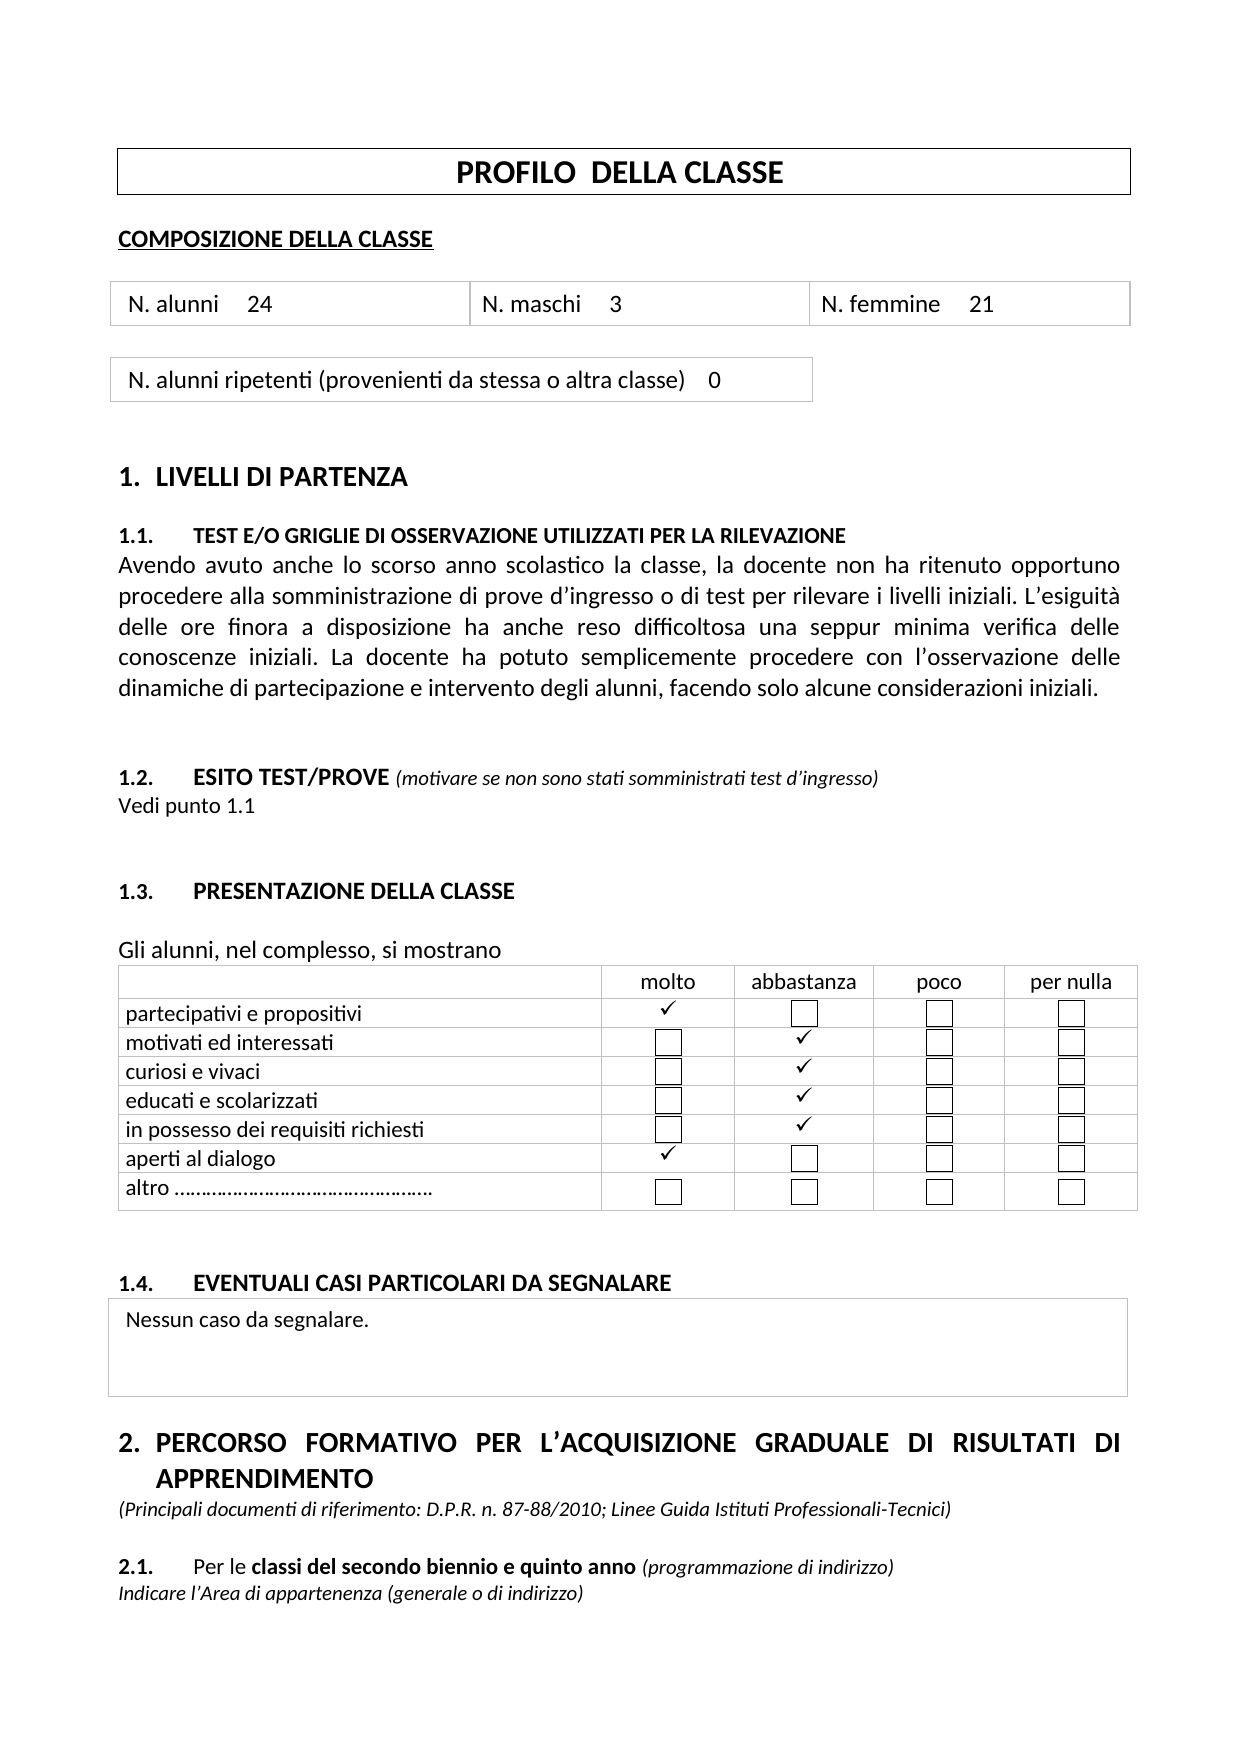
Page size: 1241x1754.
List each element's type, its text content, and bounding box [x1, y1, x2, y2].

table_cell [602, 1144, 734, 1172]
table_cell [874, 1144, 1004, 1172]
table_cell [874, 1028, 1004, 1056]
table_cell [874, 999, 1004, 1027]
text PROFILO DELLA CLASSE [118, 149, 1130, 194]
table_cell [874, 1086, 1004, 1114]
table_cell [1005, 1086, 1137, 1114]
table_header [119, 966, 601, 998]
list PRESENTAZIONE DELLA CLASSE [118, 875, 1122, 906]
table_header Nessun caso da segnalare. [109, 1299, 1127, 1396]
table_cell educati e scolarizzati [119, 1086, 601, 1114]
table_cell [1005, 1144, 1137, 1172]
list Per le classi del secondo biennio e quinto anno (programmazione di indirizzo) [118, 1552, 1122, 1580]
table_cell [602, 1057, 734, 1085]
subtitle PERCORSO FORMATIVO PER L’ACQUISIZIONE GRADUALE DI RISULTATI DI APPRENDIMENTO [118, 1424, 1122, 1496]
table_cell aperti al dialogo [119, 1144, 601, 1172]
table_cell [1005, 1057, 1137, 1085]
list ESITO TEST/PROVE (motivare se non sono stati somministrati test d’ingresso) [118, 761, 1122, 791]
table_header per nulla [1005, 966, 1137, 998]
table_cell [735, 1173, 873, 1210]
table_cell [1005, 1173, 1137, 1210]
table_cell [602, 999, 734, 1027]
list TEST E/O GRIGLIE DI OSSERVAZIONE UTILIZZATI PER LA RILEVAZIONE [118, 522, 1122, 550]
text Avendo avuto anche lo scorso anno scolastico la classe, la docente non ha ritenuto opportuno procedere alla somministrazione di prove d’ingresso o di test per rilevare i livelli iniziali. L’esiguità delle ore finora a disposizione ha anche reso difficoltosa una seppur minima verifica delle conoscenze iniziali. La docente ha potuto semplicemente procedere con l’osservazione delle dinamiche di partecipazione e intervento degli alunni, facendo solo alcune considerazioni iniziali. [118, 550, 1122, 702]
table_cell [874, 1115, 1004, 1143]
table_header N. femmine 21 [810, 282, 1129, 325]
table_header poco [874, 966, 1004, 998]
subtitle LIVELLI DI PARTENZA [118, 458, 1122, 494]
table_header N. maschi 3 [471, 282, 809, 325]
table_cell [602, 1028, 734, 1056]
table_cell partecipativi e propositivi [119, 999, 601, 1027]
list EVENTUALI CASI PARTICOLARI DA SEGNALARE [118, 1267, 1122, 1298]
table_cell [735, 1057, 873, 1085]
subtitle (Principali documenti di riferimento: D.P.R. n. 87-88/2010; Linee Guida Istituti Professionali-Tecnici) [118, 1496, 1122, 1521]
table_cell curiosi e vivaci [119, 1057, 601, 1085]
table_cell [735, 999, 873, 1027]
text Indicare l’Area di appartenenza (generale o di indirizzo) [118, 1580, 1122, 1605]
table_header molto [602, 966, 734, 998]
table_cell [735, 1144, 873, 1172]
table_cell motivati ed interessati [119, 1028, 601, 1056]
table_cell [735, 1028, 873, 1056]
table_header N. alunni 24 [111, 282, 469, 325]
text Gli alunni, nel complesso, si mostrano [118, 934, 1122, 964]
table_cell [602, 1115, 734, 1143]
table_cell [1005, 1028, 1137, 1056]
table_cell [735, 1115, 873, 1143]
table_header N. alunni ripetenti (provenienti da stessa o altra classe) 0 [111, 358, 812, 401]
table_cell in possesso dei requisiti richiesti [119, 1115, 601, 1143]
table_cell [874, 1173, 1004, 1210]
table_cell [602, 1173, 734, 1210]
table_cell altro …………………………………………. [119, 1173, 601, 1210]
table_cell [874, 1057, 1004, 1085]
table_cell [602, 1086, 734, 1114]
table_cell [1005, 1115, 1137, 1143]
text Vedi punto 1.1 [118, 791, 1122, 819]
text COMPOSIZIONE DELLA CLASSE [118, 223, 1122, 253]
table_header abbastanza [735, 966, 873, 998]
table_cell [1005, 999, 1137, 1027]
table_cell [735, 1086, 873, 1114]
